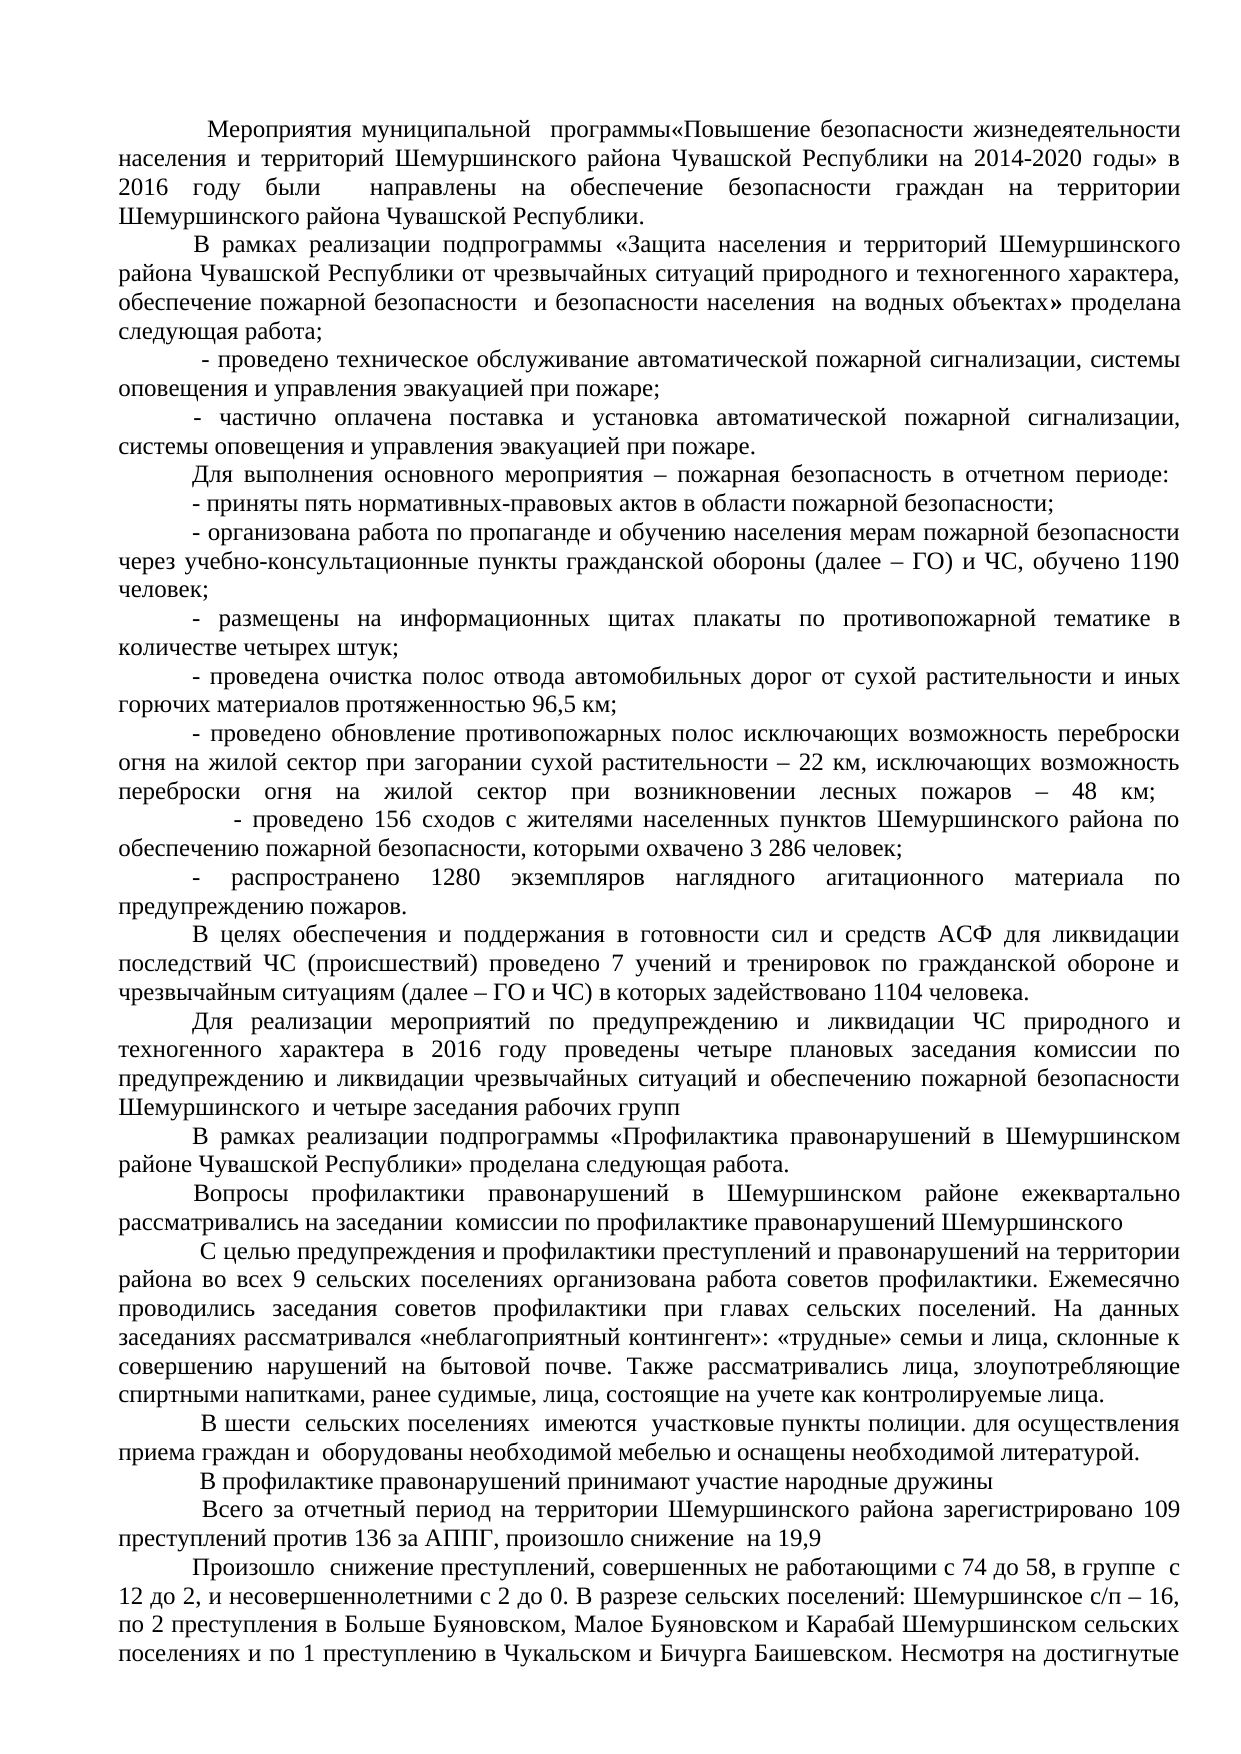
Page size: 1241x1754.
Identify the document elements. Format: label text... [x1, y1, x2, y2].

text - проведено обновление противопожарных полос исключающих возможность переброски огня на жилой сектор при загорании сухой растительности – 22 км, исключающих возможность переброски огня на жилой сектор при возникновении лесных пожаров – 48 км; - проведено 156 сходов с жителями населенных пунктов Шемуршинского района по обеспечению пожарной безопасности, которыми охвачено 3 286 человек; [118, 718, 1181, 862]
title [118, 1552, 1181, 1667]
text Мероприятия муниципальной программы«Повышение безопасности жизнедеятельности населения и территорий Шемуршинского района Чувашской Республики на 2014-2020 годы» в 2016 году были направлены на обеспечение безопасности граждан на территории Шемуршинского района Чувашской Республики. [118, 114, 1181, 229]
text - распространено 1280 экземпляров наглядного агитационного материала по предупреждению пожаров. [118, 862, 1181, 919]
text Для выполнения основного мероприятия – пожарная безопасность в отчетном периоде: - приняты пять нормативных-правовых актов в области пожарной безопасности; [192, 459, 1181, 517]
text Вопросы профилактики правонарушений в Шемуршинском районе ежеквартально рассматривались на заседании комиссии по профилактике правонарушений Шемуршинского [118, 1178, 1181, 1236]
text - проведена очистка полос отвода автомобильных дорог от сухой растительности и иных горючих материалов протяженностью 96,5 км; [118, 661, 1181, 718]
text В целях обеспечения и поддержания в готовности сил и средств АСФ для ликвидации последствий ЧС (происшествий) проведено 7 учений и тренировок по гражданской обороне и чрезвычайным ситуациям (далее – ГО и ЧС) в которых задействовано 1104 человека. [118, 919, 1181, 1006]
text В шести сельских поселениях имеются участковые пункты полиции. для осуществления приема граждан и оборудованы необходимой мебелью и оснащены необходимой литературой. [118, 1408, 1181, 1466]
text Для реализации мероприятий по предупреждению и ликвидации ЧС природного и техногенного характера в 2016 году проведены четыре плановых заседания комиссии по предупреждению и ликвидации чрезвычайных ситуаций и обеспечению пожарной безопасности Шемуршинского и четыре заседания рабочих групп [118, 1006, 1181, 1121]
text - организована работа по пропаганде и обучению населения мерам пожарной безопасности через учебно-консультационные пункты гражданской обороны (далее – ГО) и ЧС, обучено 1190 человек; [118, 517, 1181, 603]
text Всего за отчетный период на территории Шемуршинского района зарегистрировано 109 преступлений против 136 за АППГ, произошло снижение на 19,9 [118, 1494, 1181, 1552]
text В рамках реализации подпрограммы «Защита населения и территорий Шемуршинского района Чувашской Республики от чрезвычайных ситуаций природного и техногенного характера, обеспечение пожарной безопасности и безопасности населения на водных объектах» проделана следующая работа; [118, 229, 1181, 344]
text В рамках реализации подпрограммы «Профилактика правонарушений в Шемуршинском районе Чувашской Республики» проделана следующая работа. [118, 1121, 1181, 1178]
text - размещены на информационных щитах плакаты по противопожарной тематике в количестве четырех штук; [118, 603, 1181, 661]
text С целью предупреждения и профилактики преступлений и правонарушений на территории района во всех 9 сельских поселениях организована работа советов профилактики. Ежемесячно проводились заседания советов профилактики при главах сельских поселений. На данных заседаниях рассматривался «неблагоприятный контингент»: «трудные» семьи и лица, склонные к совершению нарушений на бытовой почве. Также рассматривались лица, злоупотребляющие спиртными напитками, ранее судимые, лица, состоящие на учете как контролируемые лица. [118, 1236, 1181, 1408]
text - частично оплачена поставка и установка автоматической пожарной сигнализации, системы оповещения и управления эвакуацией при пожаре. [118, 402, 1181, 459]
text - проведено техническое обслуживание автоматической пожарной сигнализации, системы оповещения и управления эвакуацией при пожаре; [118, 344, 1181, 402]
text В профилактике правонарушений принимают участие народные дружины [118, 1466, 1181, 1494]
